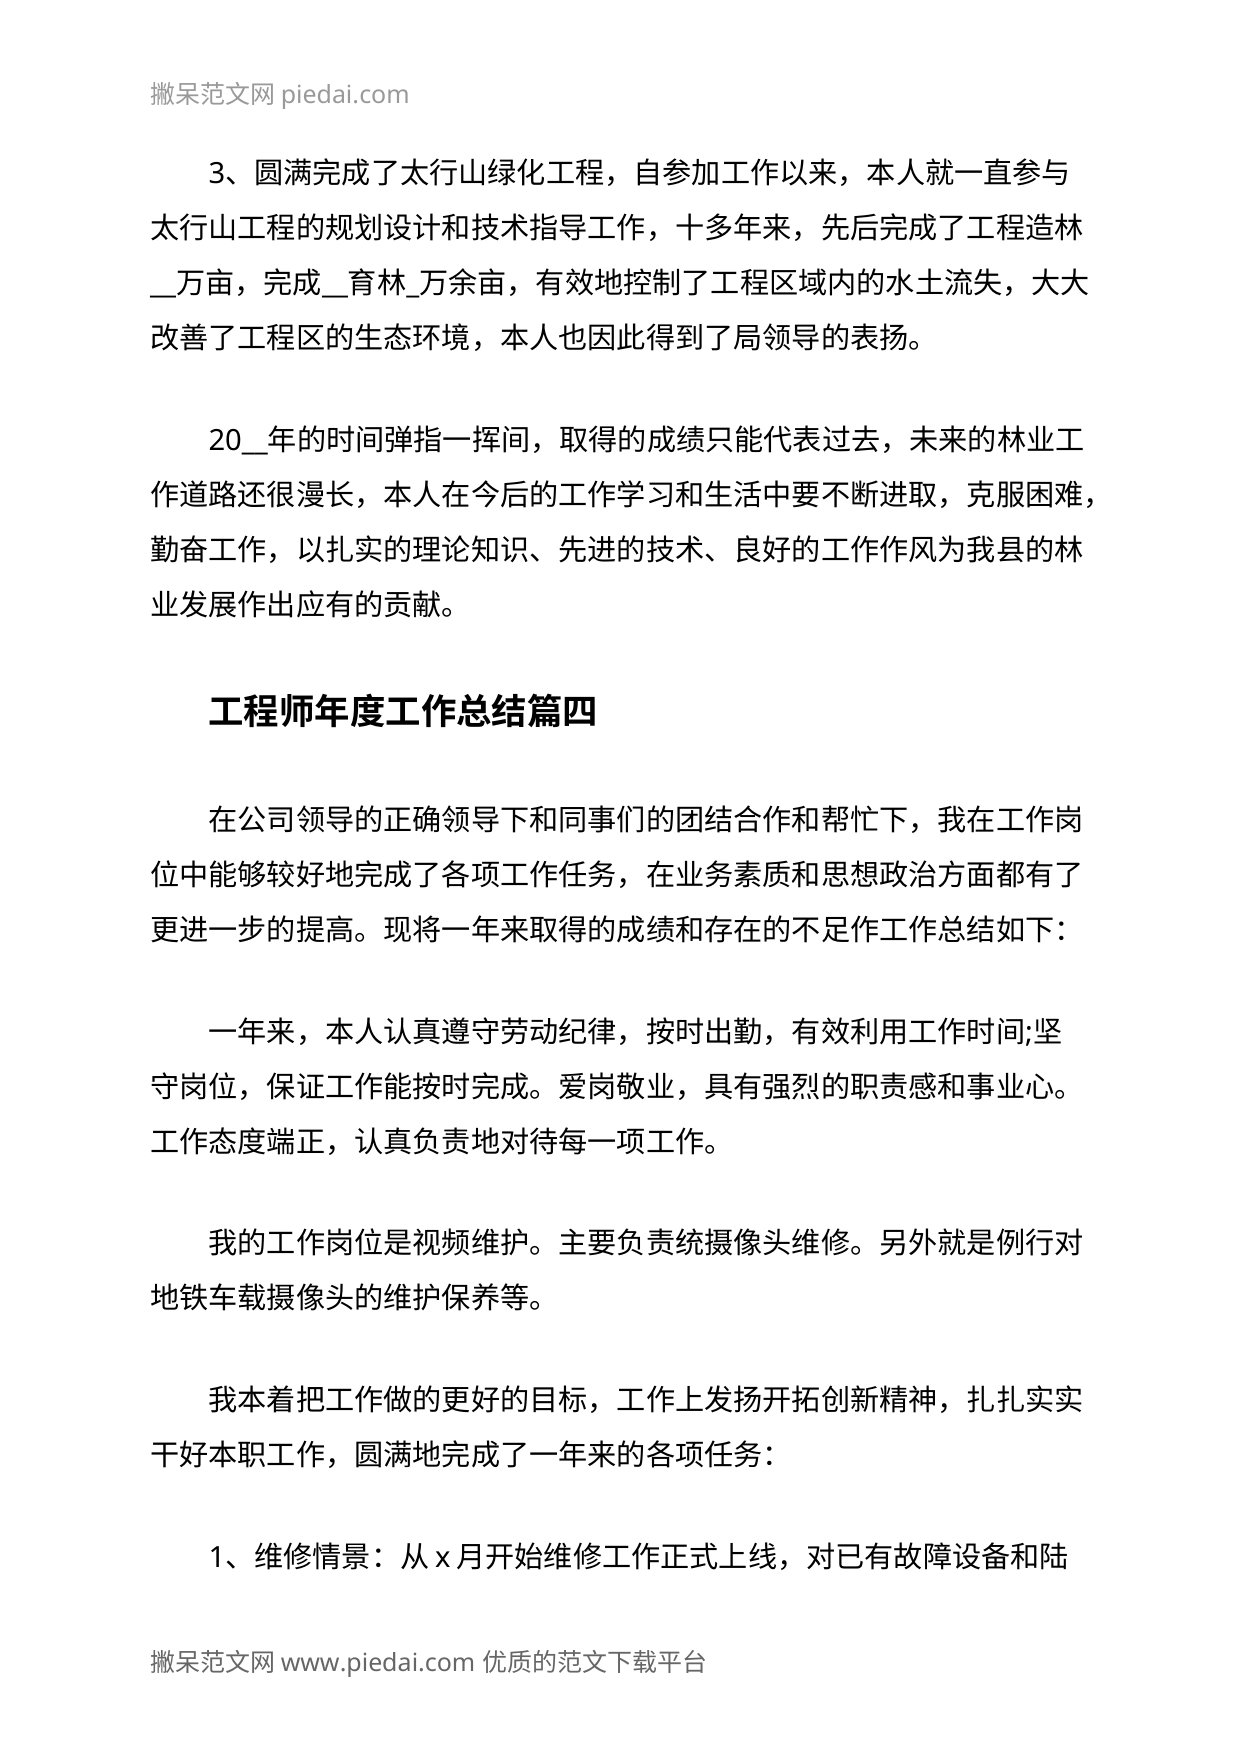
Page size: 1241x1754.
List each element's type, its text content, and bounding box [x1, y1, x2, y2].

text 我的工作岗位是视频维护。主要负责统摄像头维修。另外就是例行对地铁车载摄像头的维护保养等。 [150, 1220, 1090, 1317]
text 工程师年度工作总结篇四 [150, 683, 1090, 734]
text 一年来，本人认真遵守劳动纪律，按时出勤，有效利用工作时间;坚守岗位，保证工作能按时完成。爱岗敬业，具有强烈的职责感和事业心。工作态度端正，认真负责地对待每一项工作。 [150, 1008, 1090, 1160]
text 20__年的时间弹指一挥间，取得的成绩只能代表过去，未来的林业工作道路还很漫长，本人在今后的工作学习和生活中要不断进取，克服困难，勤奋工作，以扎实的理论知识、先进的技术、良好的工作作风为我县的林业发展作出应有的贡献。 [150, 417, 1090, 624]
text 3、圆满完成了太行山绿化工程，自参加工作以来，本人就一直参与太行山工程的规划设计和技术指导工作，十多年来，先后完成了工程造林__万亩，完成__育林_万余亩，有效地控制了工程区域内的水土流失，大大改善了工程区的生态环境，本人也因此得到了局领导的表扬。 [150, 150, 1090, 357]
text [150, 1533, 1090, 1576]
text 我本着把工作做的更好的目标，工作上发扬开拓创新精神，扎扎实实干好本职工作，圆满地完成了一年来的各项任务： [150, 1377, 1090, 1474]
text 在公司领导的正确领导下和同事们的团结合作和帮忙下，我在工作岗位中能够较好地完成了各项工作任务，在业务素质和思想政治方面都有了更进一步的提高。现将一年来取得的成绩和存在的不足作工作总结如下： [150, 797, 1090, 949]
